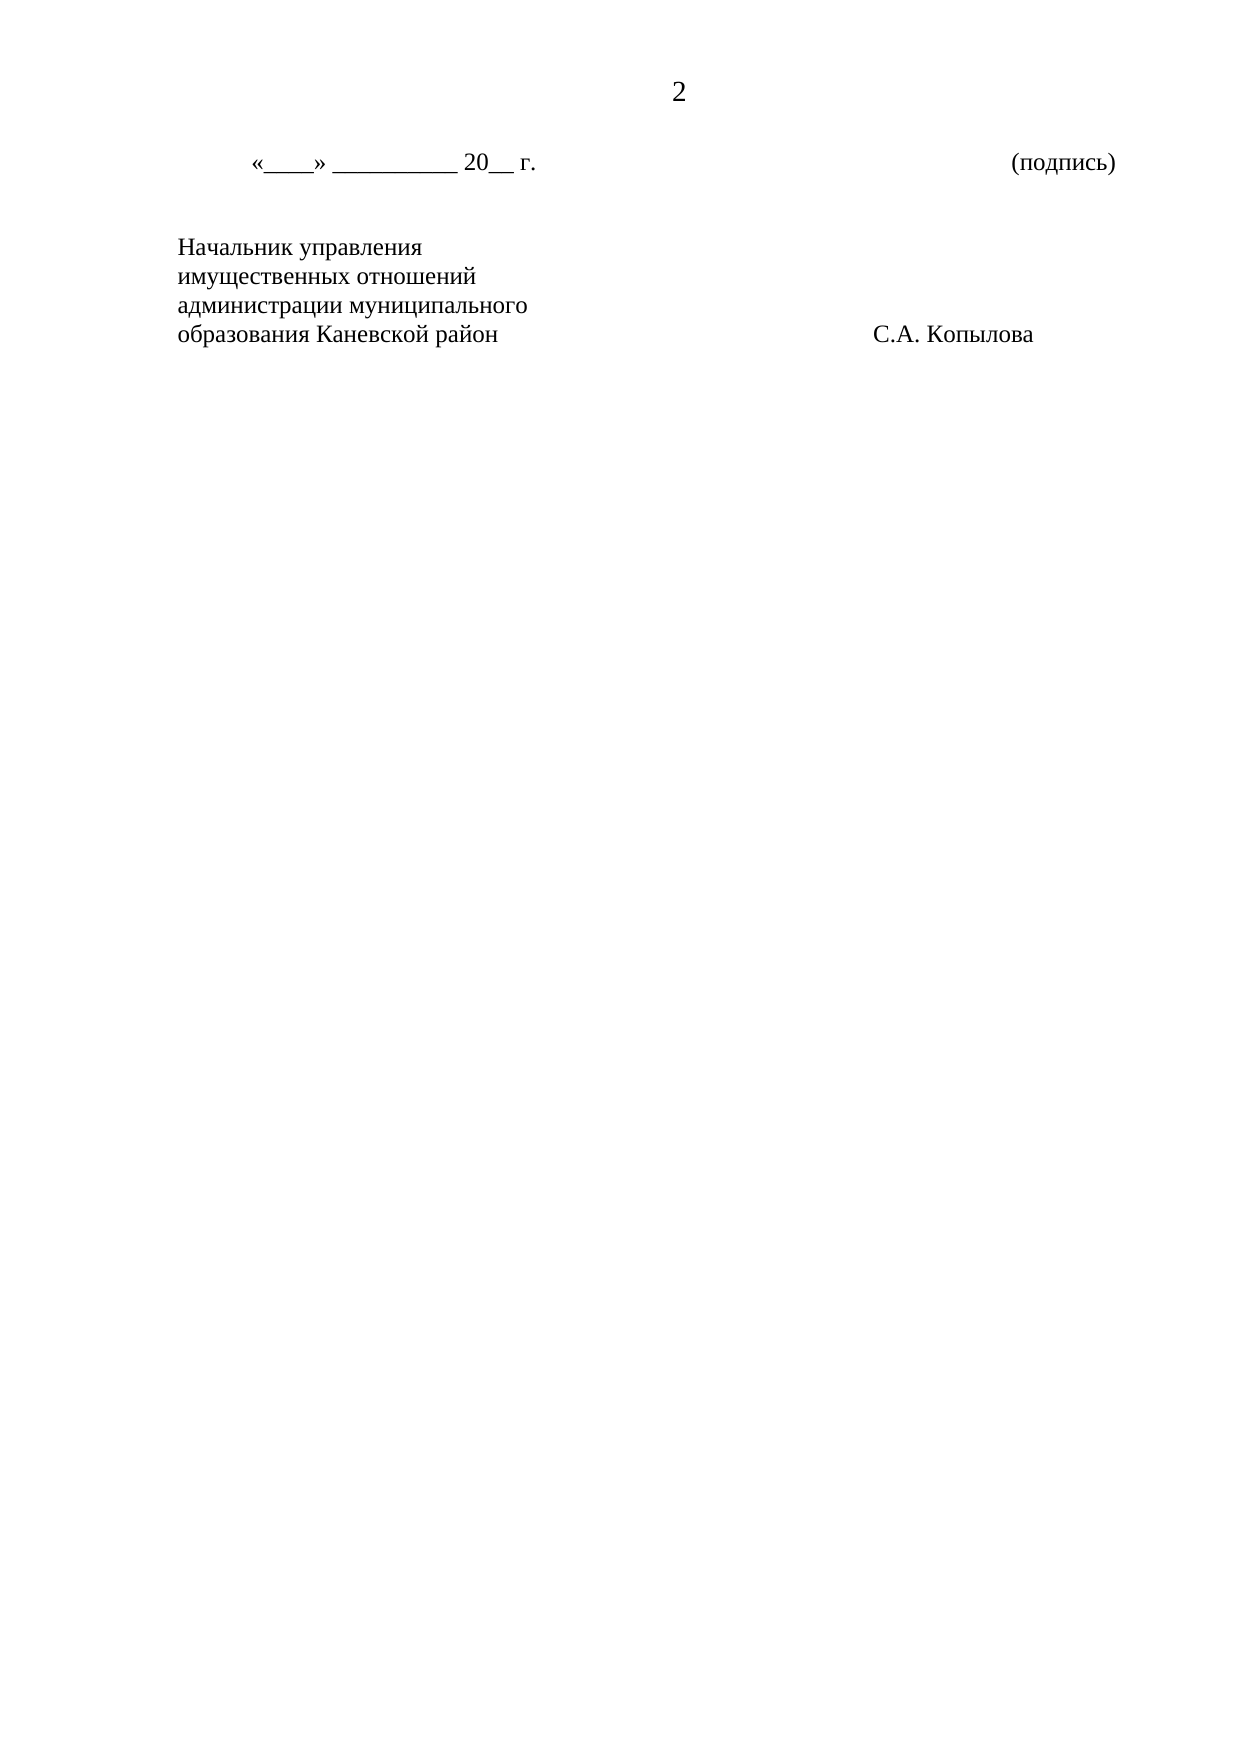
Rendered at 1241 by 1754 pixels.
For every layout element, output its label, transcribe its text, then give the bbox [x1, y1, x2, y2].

text администрации муниципального [177, 290, 1181, 319]
text «____» __________ 20__ г. (подпись) [177, 147, 1181, 176]
text Начальник управления [177, 232, 1181, 261]
text имущественных отношений [177, 261, 1181, 290]
text образования Каневской район С.А. Копылова [177, 319, 1181, 347]
